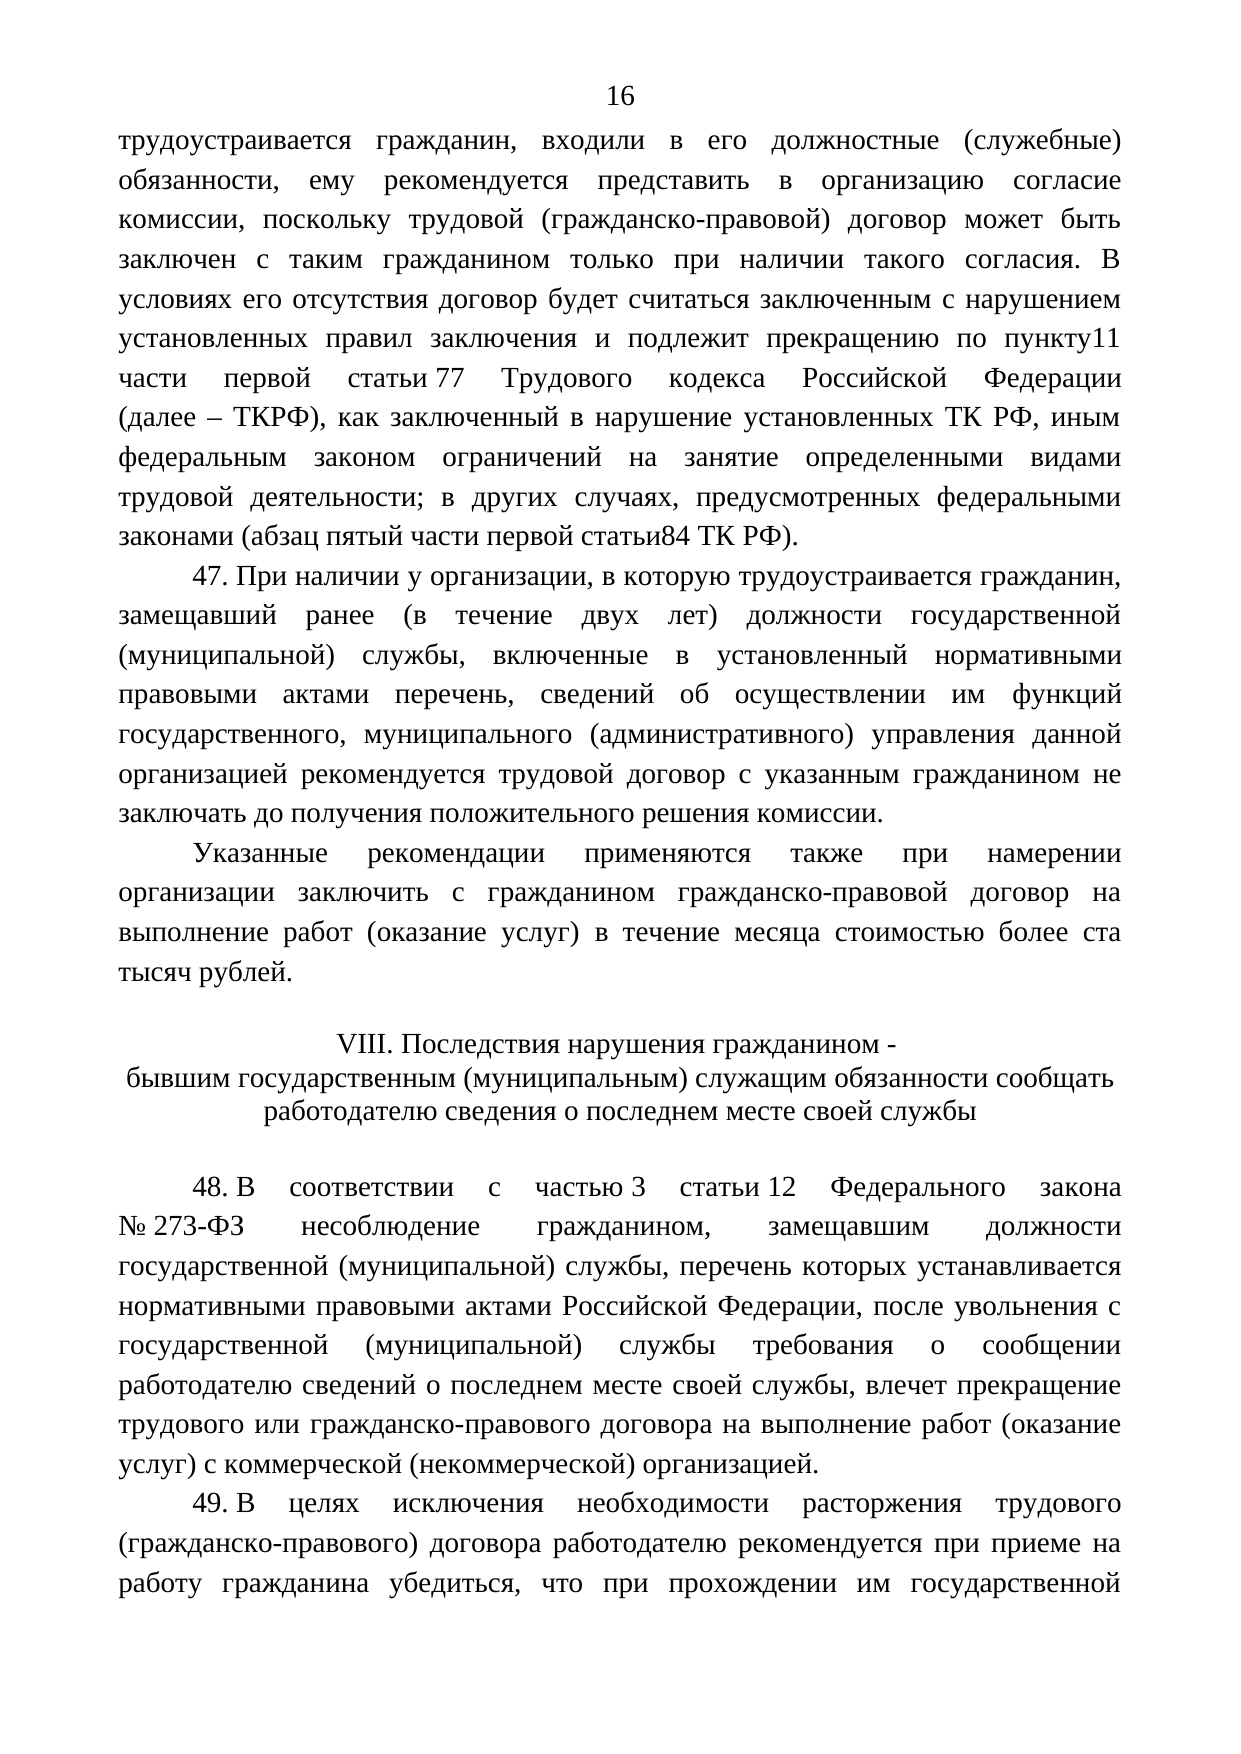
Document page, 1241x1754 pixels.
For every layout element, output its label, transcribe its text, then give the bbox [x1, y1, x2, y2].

text 47. При наличии у организации, в которую трудоустраивается гражданин, замещавший ранее (в течение двух лет) должности государственной (муниципальной) службы, включенные в установленный нормативными правовыми актами перечень, сведений об осуществлении им функций государственного, муниципального (административного) управления данной организацией рекомендуется трудовой договор с указанным гражданином не заключать до получения положительного решения комиссии. [118, 553, 1122, 831]
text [118, 118, 1122, 553]
text 48. В соответствии с частью 3 статьи 12 Федерального закона № 273-ФЗ несоблюдение гражданином, замещавшим должности государственной (муниципальной) службы, перечень которых устанавливается нормативными правовыми актами Российской Федерации, после увольнения с государственной (муниципальной) службы требования о сообщении работодателю сведений о последнем месте своей службы, влечет прекращение трудового или гражданско-правового договора на выполнение работ (оказание услуг) с коммерческой (некоммерческой) организацией. [118, 1164, 1122, 1481]
text VIII. Последствия нарушения гражданином - бывшим государственным (муниципальным) служащим обязанности сообщать работодателю сведения о последнем месте своей службы [118, 1026, 1122, 1127]
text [118, 1481, 1122, 1600]
text Указанные рекомендации применяются также при намерении организации заключить с гражданином гражданско-правовой договор на выполнение работ (оказание услуг) в течение месяца стоимостью более ста тысяч рублей. [118, 831, 1122, 989]
